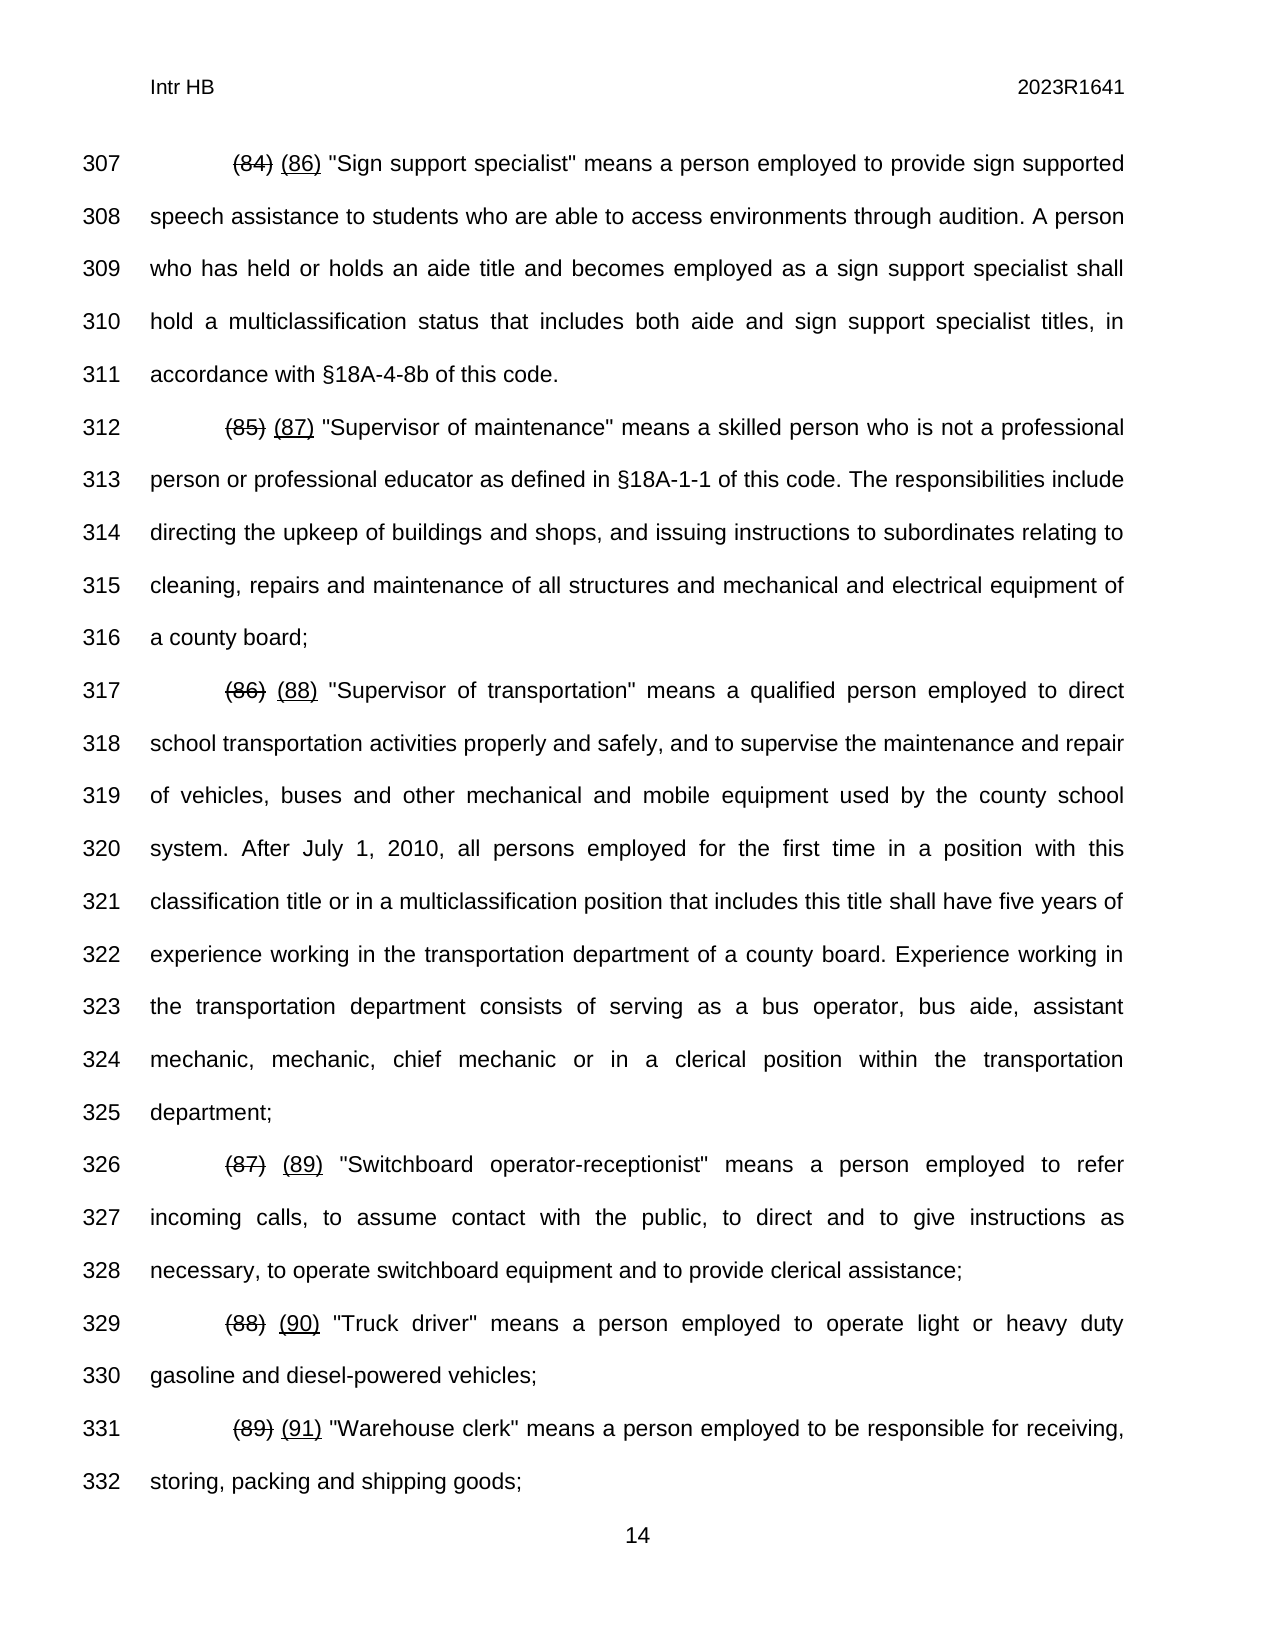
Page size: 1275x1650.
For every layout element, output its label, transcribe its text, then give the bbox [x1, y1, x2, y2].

text (87) (89) "Switchboard operator-receptionist" means a person employed to refer incoming calls, to assume contact with the public, to direct and to give instructions as necessary, to operate switchboard equipment and to provide clerical assistance; [150, 1151, 1125, 1283]
text (86) (88) "Supervisor of transportation" means a qualified person employed to direct school transportation activities properly and safely, and to supervise the maintenance and repair of vehicles, buses and other mechanical and mobile equipment used by the county school system. After July 1, 2010, all persons employed for the first time in a position with this classification title or in a multiclassification position that includes this title shall have five years of experience working in the transportation department of a county board. Experience working in the transportation department consists of serving as a bus operator, bus aide, assistant mechanic, mechanic, chief mechanic or in a clerical position within the transportation department; [150, 677, 1125, 1125]
text (84) (86) "Sign support specialist" means a person employed to provide sign supported speech assistance to students who are able to access environments through audition. A person who has held or holds an aide title and becomes employed as a sign support specialist shall hold a multiclassification status that includes both aide and sign support specialist titles, in accordance with §18A-4-8b of this code. [150, 150, 1125, 387]
text (89) (91) "Warehouse clerk" means a person employed to be responsible for receiving, storing, packing and shipping goods; [150, 1415, 1125, 1494]
text (88) (90) "Truck driver" means a person employed to operate light or heavy duty gasoline and diesel-powered vehicles; [150, 1309, 1125, 1389]
text (85) (87) "Supervisor of maintenance" means a skilled person who is not a professional person or professional educator as defined in §18A-1-1 of this code. The responsibilities include directing the upkeep of buildings and shops, and issuing instructions to subordinates relating to cleaning, repairs and maintenance of all structures and mechanical and electrical equipment of a county board; [150, 413, 1125, 651]
